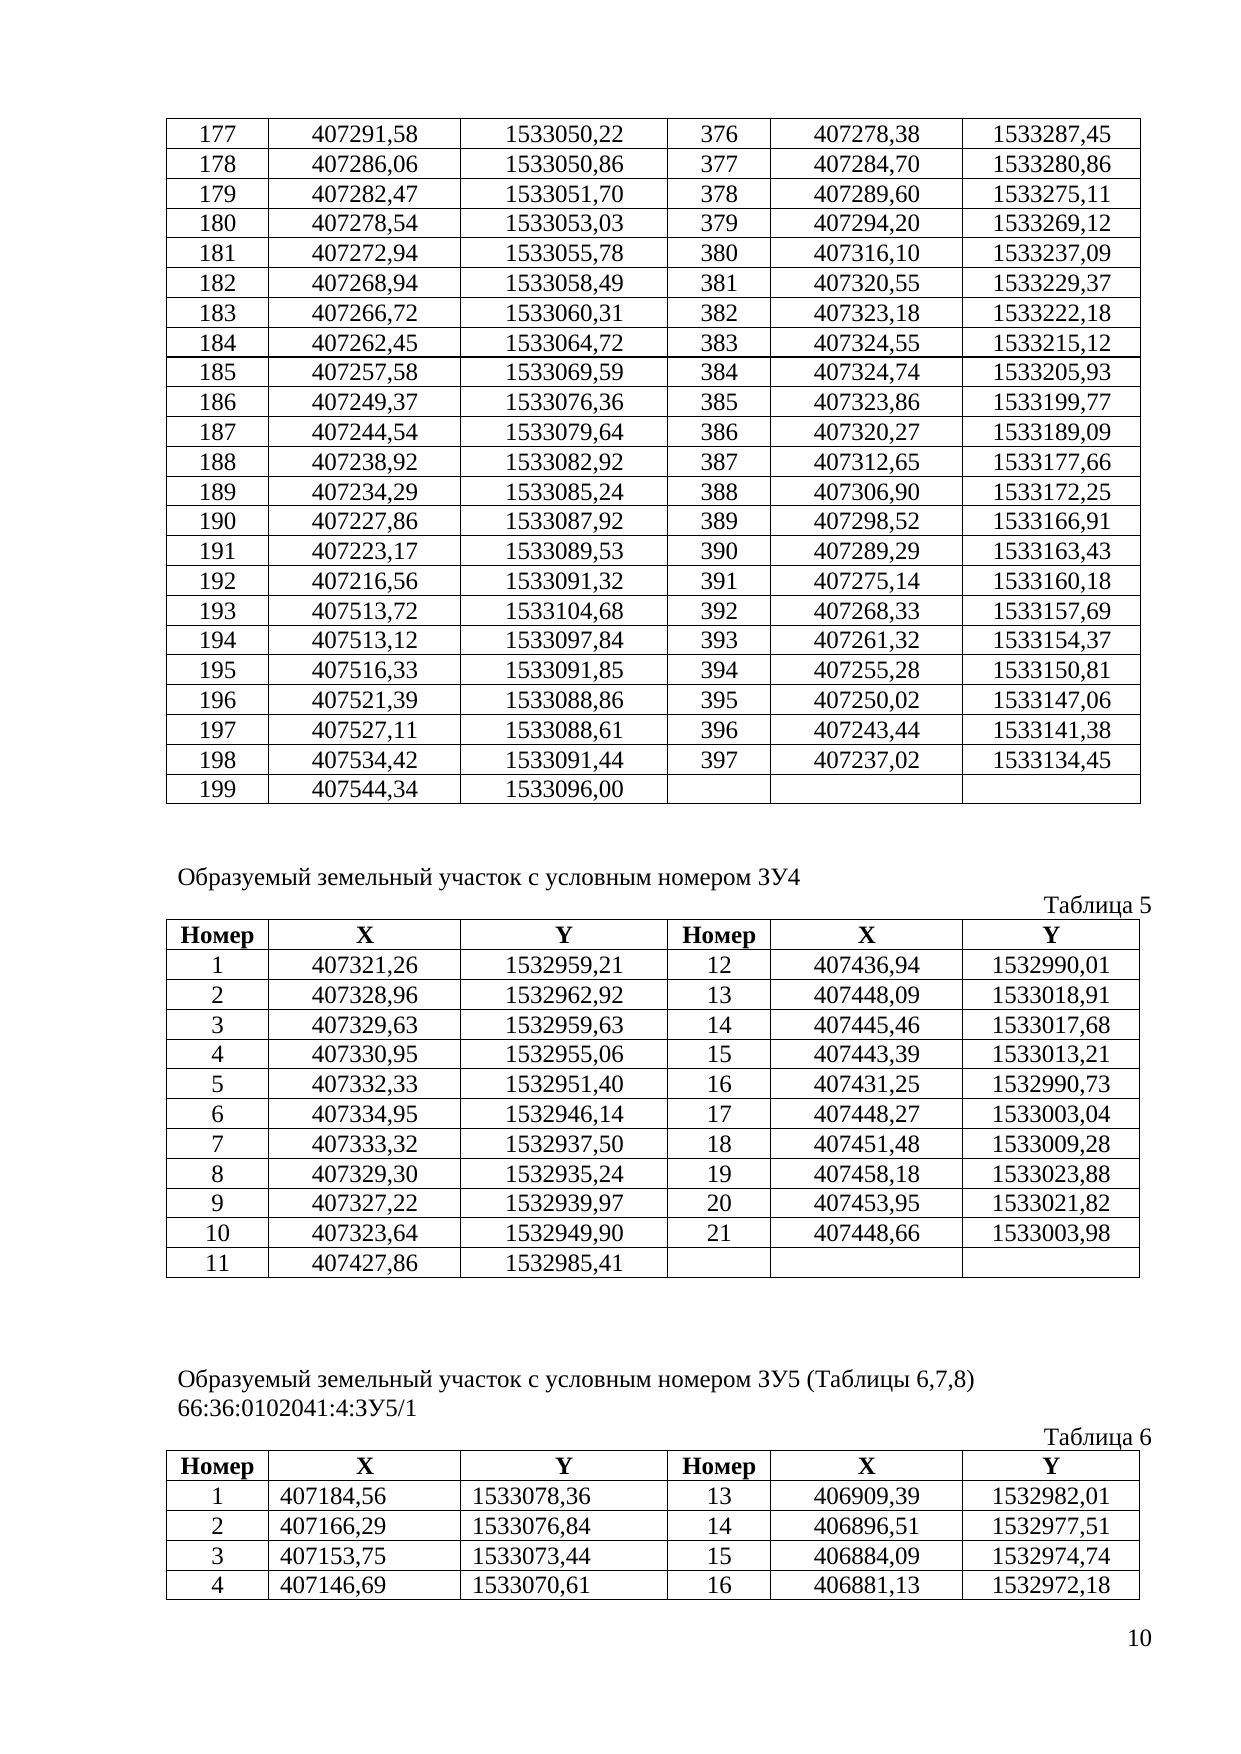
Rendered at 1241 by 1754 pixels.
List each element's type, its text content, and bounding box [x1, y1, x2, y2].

table_cell [668, 775, 770, 803]
table_cell 11 [167, 1248, 268, 1277]
table_cell 1532985,41 [461, 1248, 667, 1277]
text Таблица 5 [177, 891, 1152, 919]
table_cell 1532962,92 [461, 980, 667, 1009]
table_cell 21 [668, 1218, 770, 1247]
table_cell 195 [167, 655, 268, 684]
table_cell 384 [668, 358, 770, 386]
table_cell 407268,33 [771, 596, 962, 624]
table_cell 391 [668, 566, 770, 595]
table_cell 177 [167, 119, 268, 148]
table_cell 1533157,69 [963, 596, 1140, 624]
table_cell 1533070,61 [461, 1571, 667, 1599]
table_cell 407544,34 [269, 775, 460, 803]
table_cell 382 [668, 298, 770, 327]
table_cell 407320,27 [771, 417, 962, 446]
table_cell 407453,95 [771, 1189, 962, 1217]
table_cell 187 [167, 417, 268, 446]
table_cell 184 [167, 328, 268, 356]
table_cell 407244,54 [269, 417, 460, 446]
table_cell 186 [167, 387, 268, 416]
table_cell 407323,18 [771, 298, 962, 327]
table_cell 407278,54 [269, 209, 460, 237]
table_cell 14 [668, 1010, 770, 1038]
table_cell 379 [668, 209, 770, 237]
table_cell 6 [167, 1099, 268, 1128]
table_cell 407291,58 [269, 119, 460, 148]
table_cell 1532959,63 [461, 1010, 667, 1038]
table_cell 390 [668, 536, 770, 565]
table_cell 17 [668, 1099, 770, 1128]
text 66:36:0102041:4:ЗУ5/1 [177, 1393, 1152, 1422]
table_cell 1532955,06 [461, 1040, 667, 1068]
table_cell 407282,47 [269, 179, 460, 207]
table_cell 13 [668, 1481, 770, 1510]
table_cell 1533199,77 [963, 387, 1140, 416]
table_cell 407166,29 [269, 1511, 460, 1540]
table_header X [771, 1451, 962, 1480]
table_cell 4 [167, 1571, 268, 1599]
text Таблица 6 [177, 1422, 1152, 1450]
table_cell 407448,66 [771, 1218, 962, 1247]
table_cell 192 [167, 566, 268, 595]
table_cell 1533275,11 [963, 179, 1140, 207]
table_cell 1533177,66 [963, 447, 1140, 476]
table_cell 406909,39 [771, 1481, 962, 1510]
table_cell 1533078,36 [461, 1481, 667, 1510]
table_cell 407448,09 [771, 980, 962, 1009]
table_cell 1533003,98 [963, 1218, 1139, 1247]
table_cell 407153,75 [269, 1541, 460, 1569]
table_cell 407249,37 [269, 387, 460, 416]
table_cell 10 [167, 1218, 268, 1247]
table_header X [269, 1451, 460, 1480]
table_cell 19 [668, 1159, 770, 1187]
table_cell 1533287,45 [963, 119, 1140, 148]
table_cell 1533013,21 [963, 1040, 1139, 1068]
table_cell 389 [668, 506, 770, 535]
table_cell 407513,12 [269, 626, 460, 654]
table_cell 193 [167, 596, 268, 624]
table_cell 1533085,24 [461, 477, 667, 505]
table_cell 1533051,70 [461, 179, 667, 207]
table_header Y [963, 1451, 1139, 1480]
table_cell 407306,90 [771, 477, 962, 505]
table_cell 18 [668, 1129, 770, 1158]
table_cell 190 [167, 506, 268, 535]
table_cell 407431,25 [771, 1069, 962, 1098]
table_cell 1533017,68 [963, 1010, 1139, 1038]
table_cell 199 [167, 775, 268, 803]
table_cell 407289,60 [771, 179, 962, 207]
table_cell 1532939,97 [461, 1189, 667, 1217]
table_cell 1532959,21 [461, 950, 667, 979]
table_cell 197 [167, 715, 268, 744]
table_cell 385 [668, 387, 770, 416]
table_cell 1533023,88 [963, 1159, 1139, 1187]
table_cell 1533064,72 [461, 328, 667, 356]
table_cell 406896,51 [771, 1511, 962, 1540]
table_cell 1533147,06 [963, 685, 1140, 714]
text Образуемый земельный участок с условным номером ЗУ4 [177, 862, 1152, 891]
table_cell 1533160,18 [963, 566, 1140, 595]
table_cell 14 [668, 1511, 770, 1540]
table_header Номер [167, 920, 268, 949]
table_cell 407289,29 [771, 536, 962, 565]
table_cell 183 [167, 298, 268, 327]
table_cell 1533280,86 [963, 149, 1140, 178]
table_cell 407324,55 [771, 328, 962, 356]
table_cell 191 [167, 536, 268, 565]
table_cell 1 [167, 950, 268, 979]
table_cell 392 [668, 596, 770, 624]
table_cell 8 [167, 1159, 268, 1187]
table_cell 2 [167, 1511, 268, 1540]
table_header Y [461, 920, 667, 949]
table_cell 407312,65 [771, 447, 962, 476]
table_cell 406881,13 [771, 1571, 962, 1599]
table_cell 407257,58 [269, 358, 460, 386]
table_cell 180 [167, 209, 268, 237]
table_cell 407321,26 [269, 950, 460, 979]
table_cell 1533166,91 [963, 506, 1140, 535]
table_cell 407250,02 [771, 685, 962, 714]
table_header X [771, 920, 962, 949]
table_cell 1533104,68 [461, 596, 667, 624]
table_cell 3 [167, 1010, 268, 1038]
table_cell 388 [668, 477, 770, 505]
table_cell 407328,96 [269, 980, 460, 1009]
table_cell 407534,42 [269, 745, 460, 773]
table_cell 383 [668, 328, 770, 356]
table_cell 395 [668, 685, 770, 714]
table_cell 15 [668, 1040, 770, 1068]
table_cell 407323,86 [771, 387, 962, 416]
table_cell 1533097,84 [461, 626, 667, 654]
table_cell [963, 1248, 1139, 1277]
table_cell 1533163,43 [963, 536, 1140, 565]
table_cell 381 [668, 268, 770, 297]
table_cell 1533076,36 [461, 387, 667, 416]
table_cell 407255,28 [771, 655, 962, 684]
table_cell 1533222,18 [963, 298, 1140, 327]
table_cell 5 [167, 1069, 268, 1098]
table_cell 1533091,44 [461, 745, 667, 773]
table_cell 407427,86 [269, 1248, 460, 1277]
table_cell 1533189,09 [963, 417, 1140, 446]
table_header Номер [668, 920, 770, 949]
table_cell 1533050,22 [461, 119, 667, 148]
table_cell 1533215,12 [963, 328, 1140, 356]
table_cell 1533058,49 [461, 268, 667, 297]
table_cell 12 [668, 950, 770, 979]
table_cell [963, 775, 1140, 803]
table_cell 386 [668, 417, 770, 446]
table_cell 407320,55 [771, 268, 962, 297]
table_cell 3 [167, 1541, 268, 1569]
table_cell 407223,17 [269, 536, 460, 565]
table_cell 407448,27 [771, 1099, 962, 1128]
table_cell 9 [167, 1189, 268, 1217]
table_cell 182 [167, 268, 268, 297]
table_cell 178 [167, 149, 268, 178]
table_cell 1533237,09 [963, 238, 1140, 267]
table_cell 1533172,25 [963, 477, 1140, 505]
table_cell 188 [167, 447, 268, 476]
table_cell 1533088,86 [461, 685, 667, 714]
table_cell 179 [167, 179, 268, 207]
table_cell 1533091,85 [461, 655, 667, 684]
table_cell 1532990,01 [963, 950, 1139, 979]
table_cell 7 [167, 1129, 268, 1158]
table_cell 15 [668, 1541, 770, 1569]
table_cell 407527,11 [269, 715, 460, 744]
table_cell 1533089,53 [461, 536, 667, 565]
table_cell 1532974,74 [963, 1541, 1139, 1569]
table_cell 181 [167, 238, 268, 267]
table_cell 1533021,82 [963, 1189, 1139, 1217]
table_cell 1532946,14 [461, 1099, 667, 1128]
table_cell 1533055,78 [461, 238, 667, 267]
table_cell 393 [668, 626, 770, 654]
table_cell 1533079,64 [461, 417, 667, 446]
table_header X [269, 920, 460, 949]
table_cell 407323,64 [269, 1218, 460, 1247]
table_cell 1533229,37 [963, 268, 1140, 297]
table_cell 407227,86 [269, 506, 460, 535]
table_cell 394 [668, 655, 770, 684]
table_cell 1533076,84 [461, 1511, 667, 1540]
table_cell 1533087,92 [461, 506, 667, 535]
table_cell 407216,56 [269, 566, 460, 595]
table_cell 377 [668, 149, 770, 178]
table_cell 380 [668, 238, 770, 267]
table_cell 1533060,31 [461, 298, 667, 327]
table_cell 407324,74 [771, 358, 962, 386]
table_cell 189 [167, 477, 268, 505]
table_cell 16 [668, 1069, 770, 1098]
table_cell 407330,95 [269, 1040, 460, 1068]
table_cell 407443,39 [771, 1040, 962, 1068]
table_cell 185 [167, 358, 268, 386]
text Образуемый земельный участок с условным номером ЗУ5 (Таблицы 6,7,8) [177, 1364, 1152, 1393]
table_cell 1532937,50 [461, 1129, 667, 1158]
table_cell 1533050,86 [461, 149, 667, 178]
table_header Номер [668, 1451, 770, 1480]
table_cell 407286,06 [269, 149, 460, 178]
table_cell 407266,72 [269, 298, 460, 327]
table_cell 407272,94 [269, 238, 460, 267]
table_cell 1533205,93 [963, 358, 1140, 386]
table_cell 407278,38 [771, 119, 962, 148]
table_cell 1533134,45 [963, 745, 1140, 773]
table_cell 407332,33 [269, 1069, 460, 1098]
table_cell 407237,02 [771, 745, 962, 773]
table_cell 407334,95 [269, 1099, 460, 1128]
table_cell 407275,14 [771, 566, 962, 595]
table_cell 376 [668, 119, 770, 148]
table_cell 1532990,73 [963, 1069, 1139, 1098]
table_cell 1533082,92 [461, 447, 667, 476]
table_cell 1533154,37 [963, 626, 1140, 654]
table_header Y [963, 920, 1139, 949]
table_cell 1533088,61 [461, 715, 667, 744]
table_cell 16 [668, 1571, 770, 1599]
table_cell 1533141,38 [963, 715, 1140, 744]
table_cell [771, 775, 962, 803]
table_cell 198 [167, 745, 268, 773]
table_cell 407262,45 [269, 328, 460, 356]
table_cell 407445,46 [771, 1010, 962, 1038]
table_cell 4 [167, 1040, 268, 1068]
table_cell 407268,94 [269, 268, 460, 297]
table_cell 407521,39 [269, 685, 460, 714]
table_cell 378 [668, 179, 770, 207]
table_cell 407243,44 [771, 715, 962, 744]
table_cell 1533053,03 [461, 209, 667, 237]
table_cell 407436,94 [771, 950, 962, 979]
table_cell 1533096,00 [461, 775, 667, 803]
table_cell 1532972,18 [963, 1571, 1139, 1599]
table_cell 407451,48 [771, 1129, 962, 1158]
table_cell 407146,69 [269, 1571, 460, 1599]
table_cell 2 [167, 980, 268, 1009]
table_cell 407294,20 [771, 209, 962, 237]
table_cell 407284,70 [771, 149, 962, 178]
table_cell 407333,32 [269, 1129, 460, 1158]
table_cell 1533150,81 [963, 655, 1140, 684]
table_cell 1533073,44 [461, 1541, 667, 1569]
table_cell 406884,09 [771, 1541, 962, 1569]
table_cell 1533003,04 [963, 1099, 1139, 1128]
table_cell 1532982,01 [963, 1481, 1139, 1510]
table_cell 1532949,90 [461, 1218, 667, 1247]
table_cell 407458,18 [771, 1159, 962, 1187]
table_cell 1532951,40 [461, 1069, 667, 1098]
table_cell [771, 1248, 962, 1277]
table_cell 407516,33 [269, 655, 460, 684]
table_cell 1533269,12 [963, 209, 1140, 237]
table_cell 1533069,59 [461, 358, 667, 386]
table_cell 196 [167, 685, 268, 714]
table_cell 1532977,51 [963, 1511, 1139, 1540]
table_header Номер [167, 1451, 268, 1480]
table_cell 407234,29 [269, 477, 460, 505]
table_cell 396 [668, 715, 770, 744]
table_cell 407261,32 [771, 626, 962, 654]
table_cell 407329,63 [269, 1010, 460, 1038]
table_cell 407298,52 [771, 506, 962, 535]
table_cell 407513,72 [269, 596, 460, 624]
table_cell 1532935,24 [461, 1159, 667, 1187]
table_cell 1533091,32 [461, 566, 667, 595]
table_cell 397 [668, 745, 770, 773]
table_cell 20 [668, 1189, 770, 1217]
table_cell 387 [668, 447, 770, 476]
table_cell [668, 1248, 770, 1277]
table_cell 407329,30 [269, 1159, 460, 1187]
table_cell 407316,10 [771, 238, 962, 267]
table_cell 1533018,91 [963, 980, 1139, 1009]
table_cell 1533009,28 [963, 1129, 1139, 1158]
table_cell 407184,56 [269, 1481, 460, 1510]
table_cell 1 [167, 1481, 268, 1510]
table_cell 13 [668, 980, 770, 1009]
table_cell 194 [167, 626, 268, 654]
table_header Y [461, 1451, 667, 1480]
table_cell 407327,22 [269, 1189, 460, 1217]
table_cell 407238,92 [269, 447, 460, 476]
